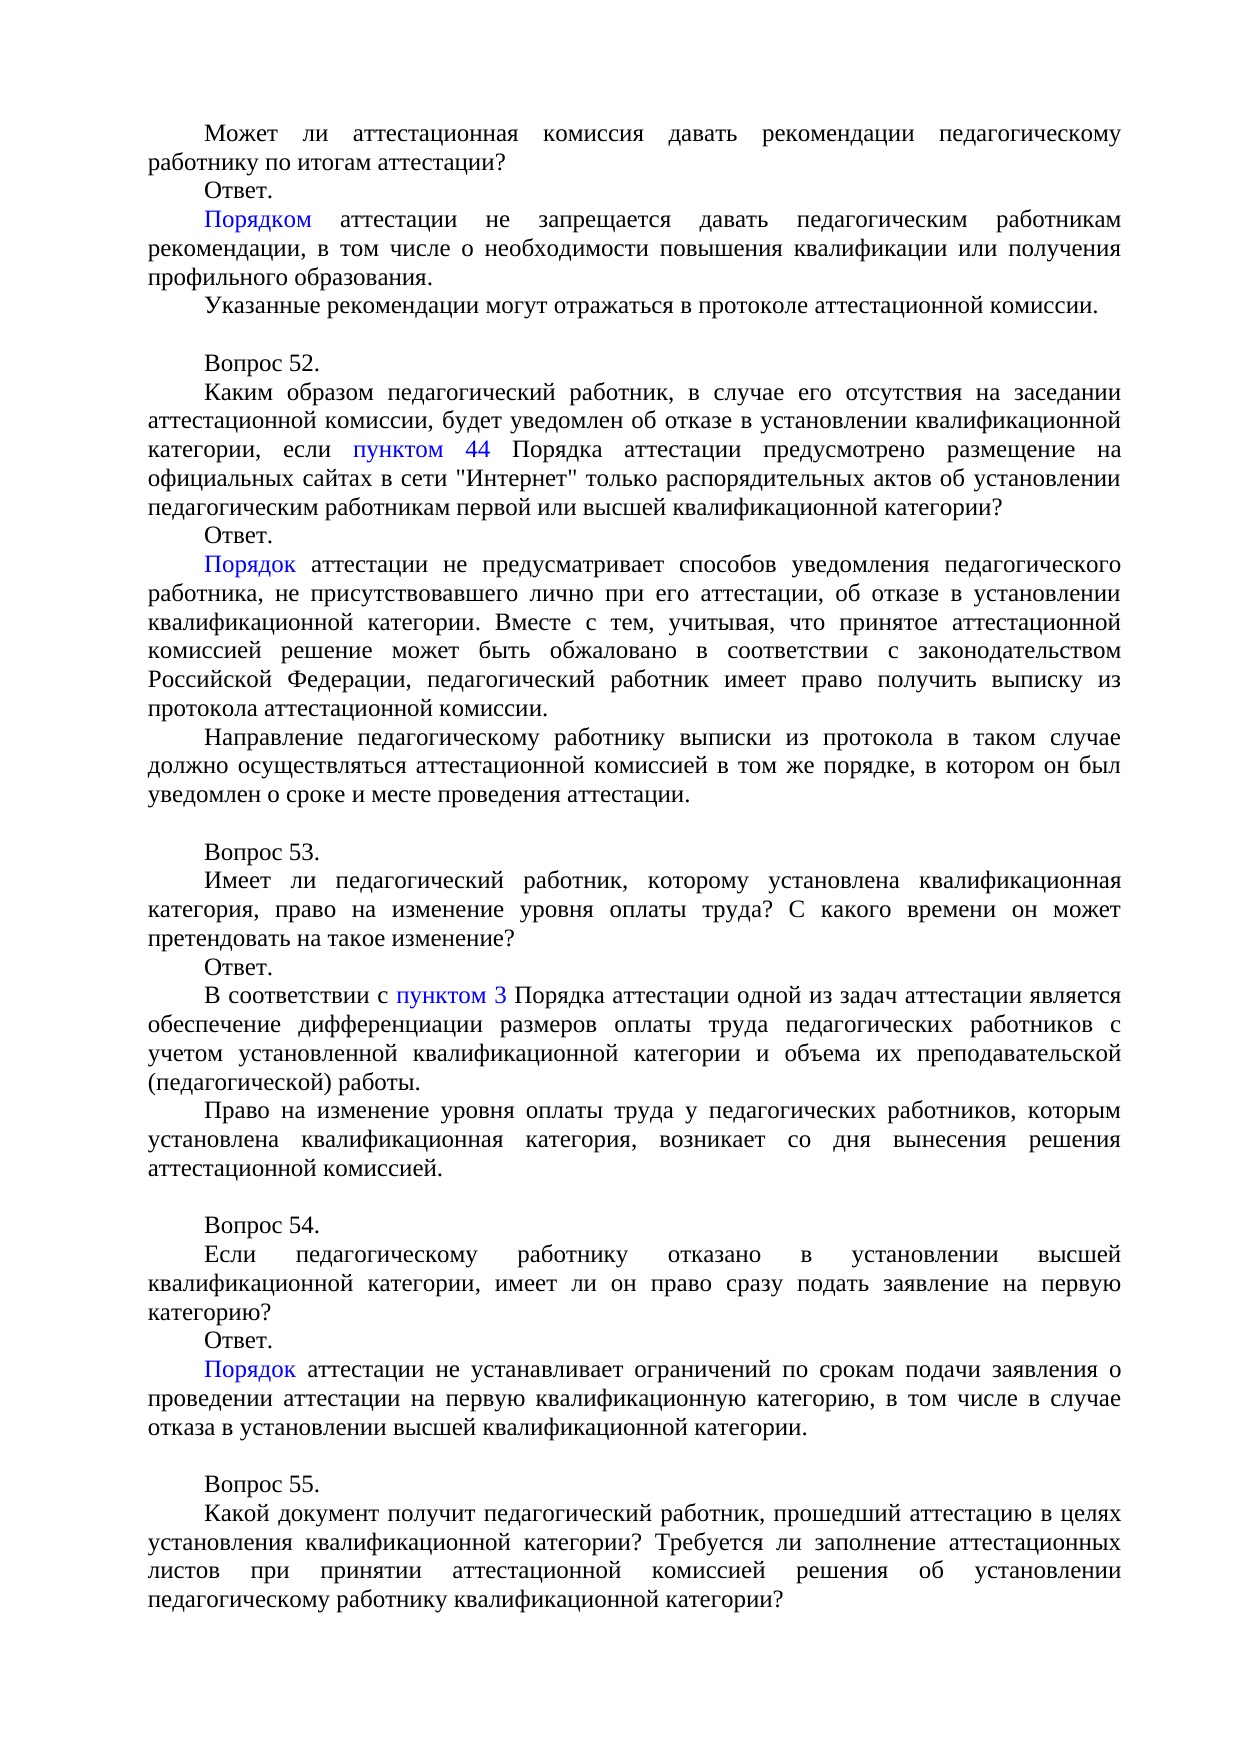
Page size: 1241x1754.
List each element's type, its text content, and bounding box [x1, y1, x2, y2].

text Вопрос 52. [148, 348, 1122, 377]
text Порядком аттестации не запрещается давать педагогическим работникам рекомендации, в том числе о необходимости повышения квалификации или получения профильного образования. [148, 204, 1122, 291]
text Ответ. [148, 521, 1122, 549]
text Каким образом педагогический работник, в случае его отсутствия на заседании аттестационной комиссии, будет уведомлен об отказе в установлении квалификационной категории, если пунктом 44 Порядка аттестации предусмотрено размещение на официальных сайтах в сети "Интернет" только распорядительных актов об установлении педагогическим работникам первой или высшей квалификационной категории? [148, 377, 1122, 521]
text Направление педагогическому работнику выписки из протокола в таком случае должно осуществляться аттестационной комиссией в том же порядке, в котором он был уведомлен о сроке и месте проведения аттестации. [148, 722, 1122, 808]
text Ответ. [148, 1326, 1122, 1354]
text Если педагогическому работнику отказано в установлении высшей квалификационной категории, имеет ли он право сразу подать заявление на первую категорию? [148, 1239, 1122, 1326]
text Право на изменение уровня оплаты труда у педагогических работников, которым установлена квалификационная категория, возникает со дня вынесения решения аттестационной комиссией. [148, 1096, 1122, 1182]
text Порядок аттестации не устанавливает ограничений по срокам подачи заявления о проведении аттестации на первую квалификационную категорию, в том числе в случае отказа в установлении высшей квалификационной категории. [148, 1354, 1122, 1441]
text Имеет ли педагогический работник, которому установлена квалификационная категория, право на изменение уровня оплаты труда? С какого времени он может претендовать на такое изменение? [148, 866, 1122, 952]
text Ответ. [148, 952, 1122, 981]
text Вопрос 55. [148, 1469, 1122, 1498]
text Указанные рекомендации могут отражаться в протоколе аттестационной комиссии. [148, 291, 1122, 319]
text Какой документ получит педагогический работник, прошедший аттестацию в целях установления квалификационной категории? Требуется ли заполнение аттестационных листов при принятии аттестационной комиссией решения об установлении педагогическому работнику квалификационной категории? [148, 1498, 1122, 1613]
text Вопрос 54. [148, 1211, 1122, 1239]
text Ответ. [148, 176, 1122, 204]
text В соответствии с пунктом 3 Порядка аттестации одной из задач аттестации является обеспечение дифференциации размеров оплаты труда педагогических работников с учетом установленной квалификационной категории и объема их преподавательской (педагогической) работы. [148, 981, 1122, 1096]
text Вопрос 53. [148, 837, 1122, 866]
text Порядок аттестации не предусматривает способов уведомления педагогического работника, не присутствовавшего лично при его аттестации, об отказе в установлении квалификационной категории. Вместе с тем, учитывая, что принятое аттестационной комиссией решение может быть обжаловано в соответствии с законодательством Российской Федерации, педагогический работник имеет право получить выписку из протокола аттестационной комиссии. [148, 549, 1122, 722]
text Может ли аттестационная комиссия давать рекомендации педагогическому работнику по итогам аттестации? [148, 118, 1122, 176]
